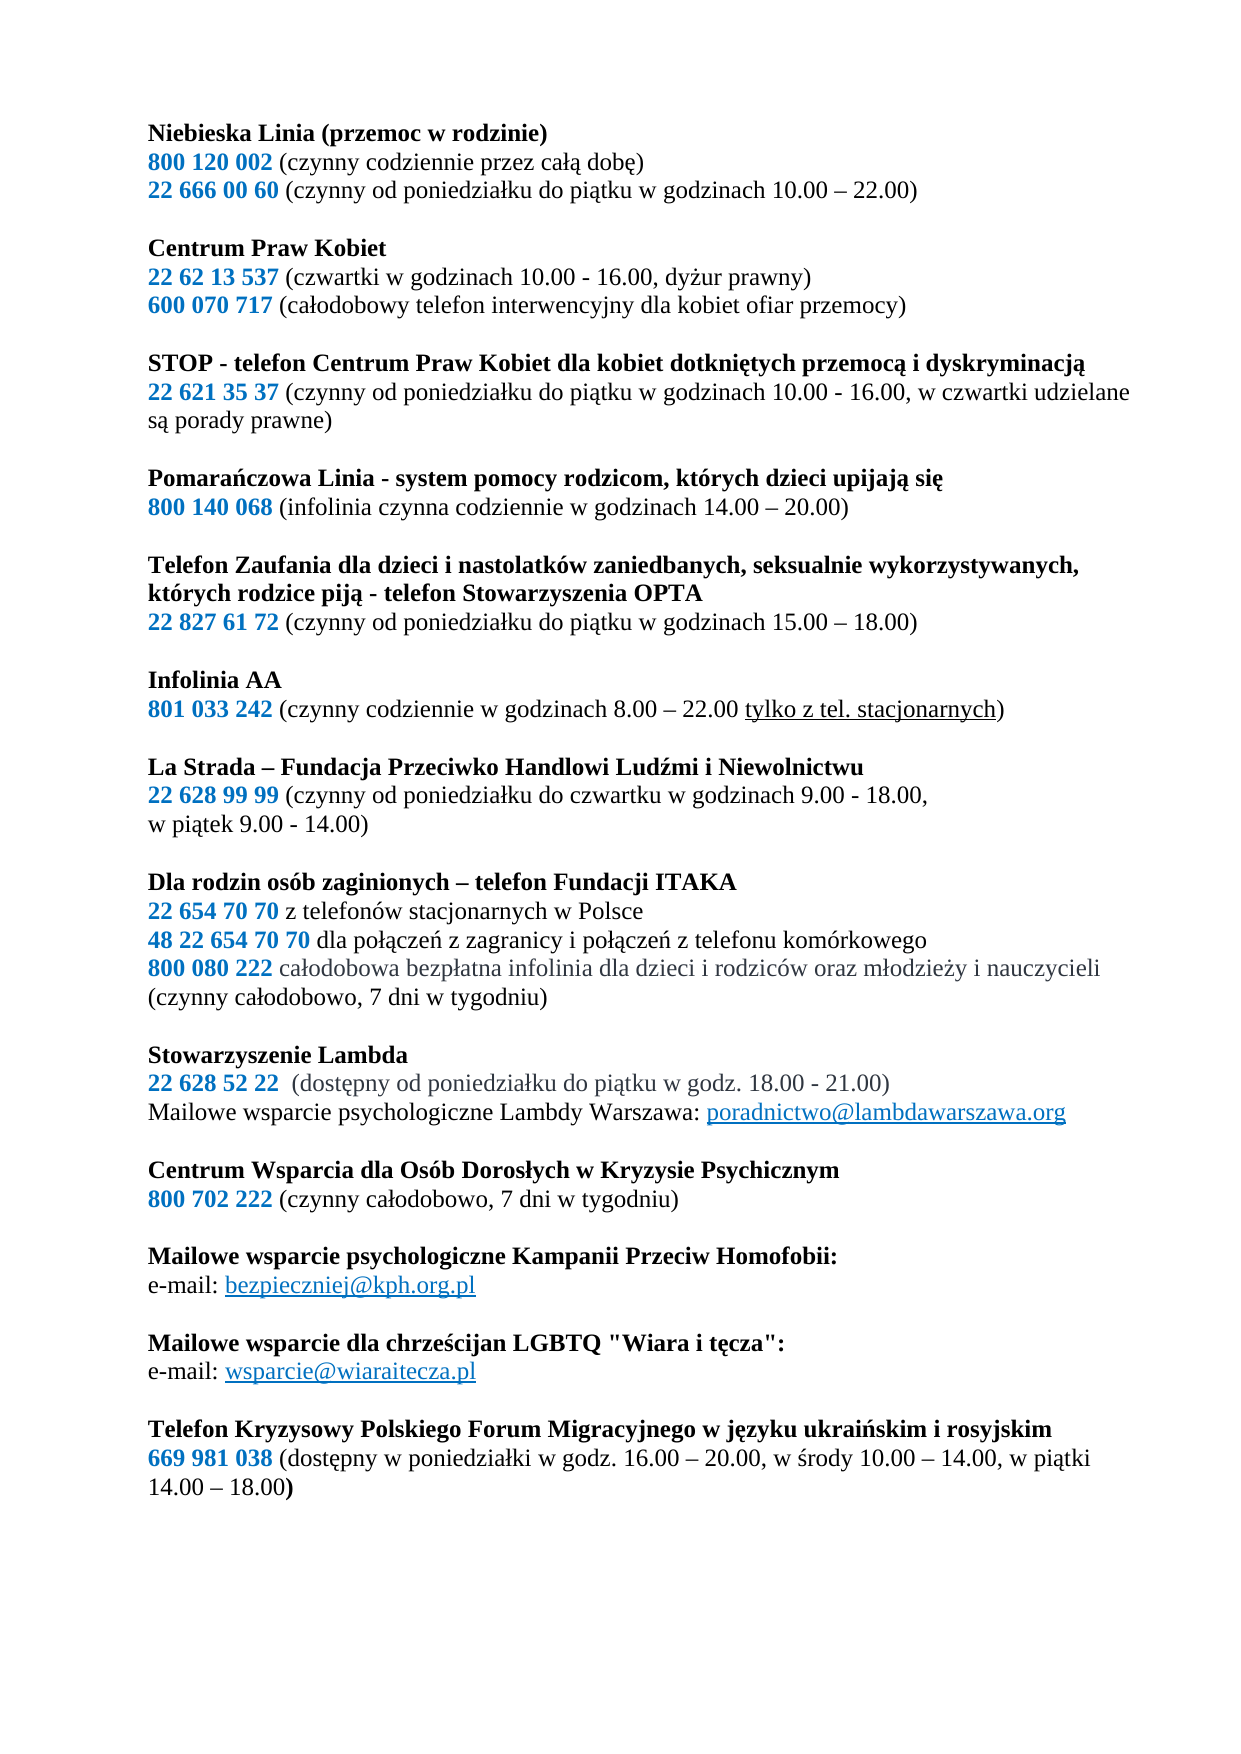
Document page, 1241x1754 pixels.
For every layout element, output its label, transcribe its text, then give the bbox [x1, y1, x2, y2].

text Dla rodzin osób zaginionych – telefon Fundacji ITAKA 22 654 70 70 z telefonów stacjonarnych w Polsce 48 22 654 70 70 dla połączeń z zagranicy i połączeń z telefonu komórkowego 800 080 222 całodobowa bezpłatna infolinia dla dzieci i rodziców oraz młodzieży i nauczycieli (czynny całodobowo, 7 dni w tygodniu) Stowarzyszenie Lambda 22 628 52 22 (dostępny od poniedziałku do piątku w godz. 18.00 - 21.00) Mailowe wsparcie psychologiczne Lambdy Warszawa: poradnictwo@lambdawarszawa.org [148, 867, 1152, 1126]
text Pomarańczowa Linia - system pomocy rodzicom, których dzieci upijają się 800 140 068 (infolinia czynna codziennie w godzinach 14.00 – 20.00) Telefon Zaufania dla dzieci i nastolatków zaniedbanych, seksualnie wykorzystywanych, których rodzice piją - telefon Stowarzyszenia OPTA 22 827 61 72 (czynny od poniedziałku do piątku w godzinach 15.00 – 18.00) [148, 463, 1152, 636]
text Centrum Wsparcia dla Osób Dorosłych w Kryzysie Psychicznym 800 702 222 (czynny całodobowo, 7 dni w tygodniu) Mailowe wsparcie psychologiczne Kampanii Przeciw Homofobii: e-mail: bezpieczniej@kph.org.pl Mailowe wsparcie dla chrześcijan LGBTQ "Wiara i tęcza": e-mail: wsparcie@wiaraitecza.pl [148, 1155, 1152, 1385]
text Telefon Kryzysowy Polskiego Forum Migracyjnego w języku ukraińskim i rosyjskim 669 981 038 (dostępny w poniedziałki w godz. 16.00 – 20.00, w środy 10.00 – 14.00, w piątki 14.00 – 18.00) [148, 1414, 1152, 1501]
text Infolinia AA 801 033 242 (czynny codziennie w godzinach 8.00 – 22.00 tylko z tel. stacjonarnych) [148, 665, 1152, 723]
text La Strada – Fundacja Przeciwko Handlowi Ludźmi i Niewolnictwu 22 628 99 99 (czynny od poniedziałku do czwartku w godzinach 9.00 - 18.00, w piątek 9.00 - 14.00) [148, 752, 1152, 838]
text Niebieska Linia (przemoc w rodzinie) 800 120 002 (czynny codziennie przez całą dobę) 22 666 00 60 (czynny od poniedziałku do piątku w godzinach 10.00 – 22.00) Centrum Praw Kobiet 22 62 13 537 (czwartki w godzinach 10.00 - 16.00, dyżur prawny) 600 070 717 (całodobowy telefon interwencyjny dla kobiet ofiar przemocy) STOP - telefon Centrum Praw Kobiet dla kobiet dotkniętych przemocą i dyskryminacją 22 621 35 37 (czynny od poniedziałku do piątku w godzinach 10.00 - 16.00, w czwartki udzielane są porady prawne) [148, 118, 1152, 434]
